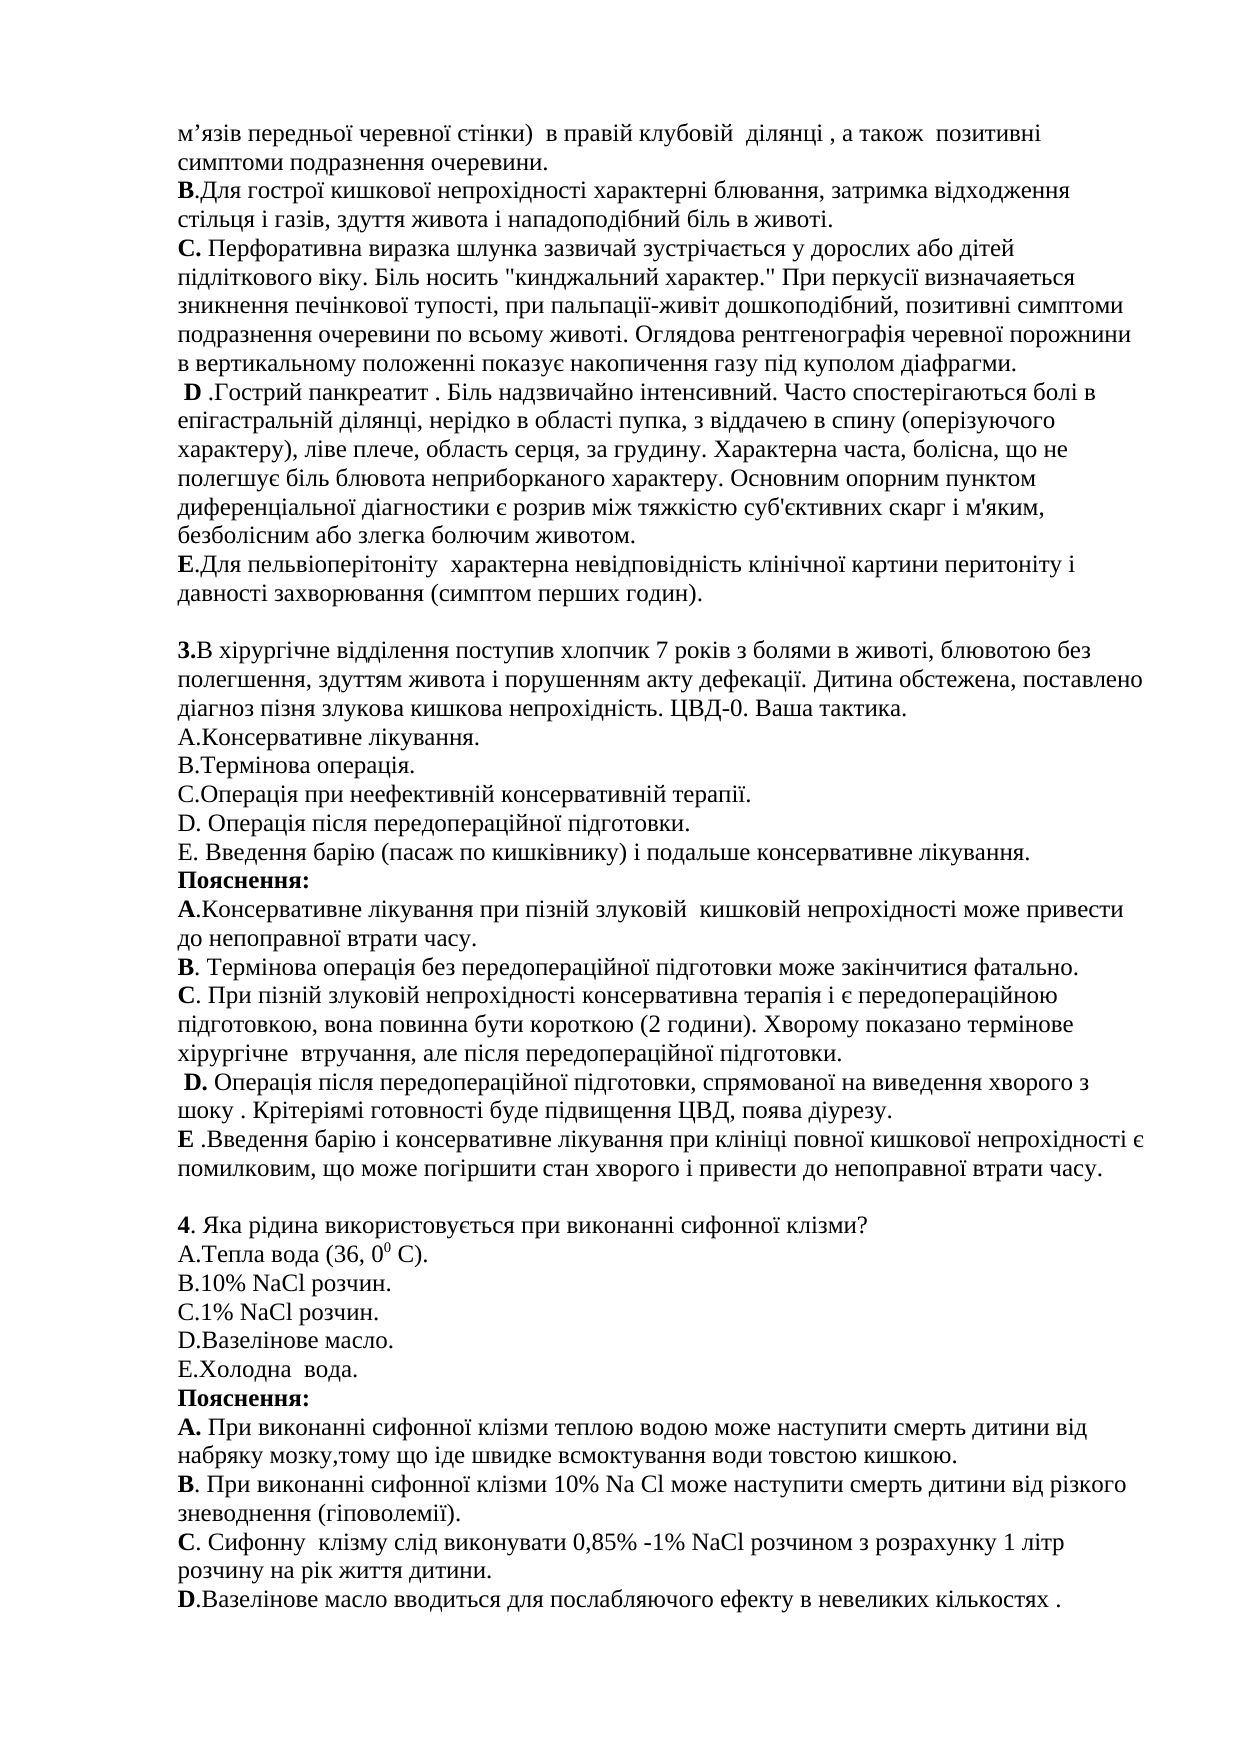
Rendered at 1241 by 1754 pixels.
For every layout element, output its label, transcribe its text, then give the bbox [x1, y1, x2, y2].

text Е .Введення барію і консервативне лікування при клініці повної кишкової непрохідності є помилковим, що може погіршити стан хворого і привести до непоправної втрати часу. [177, 1124, 1152, 1182]
text А.Тепла вода (36, 00 С). [177, 1239, 1152, 1268]
text С. При пізній злуковій непрохідності консервативна терапія і є передопераційною підготовкою, вона повинна бути короткою (2 години). Хворому показано термінове хірургічне втручання, але після передопераційної підготовки. [177, 981, 1152, 1067]
text 3.В хірургічне відділення поступив хлопчик 7 років з болями в животі, блювотою без полегшення, здуттям живота і порушенням акту дефекації. Дитина обстежена, поставлено діагноз пізня злукова кишкова непрохідність. ЦВД-0. Ваша тактика. [177, 636, 1152, 722]
text С. Перфоративна виразка шлунка зазвичай зустрічається у дорослих або дітей підліткового віку. Біль носить "кинджальний характер." При перкусії визначаяеться зникнення печінкової тупості, при пальпації-живіт дошкоподібний, позитивні симптоми подразнення очеревини по всьому животі. Оглядова рентгенографія черевної порожнини в вертикальному положенні показує накопичення газу під куполом діафрагми. [177, 233, 1152, 377]
text В. Термінова операція без передопераційної підготовки може закінчитися фатально. [177, 952, 1152, 981]
text D .Гострий панкреатит . Біль надзвичайно інтенсивний. Часто спостерігаються болі в епігастральній ділянці, нерідко в області пупка, з віддачею в спину (оперізуючого характеру), ліве плече, область серця, за грудину. Характерна часта, болісна, що не полегшує біль блювота неприборканого характеру. Основним опорним пунктом диференціальної діагностики є розрив між тяжкістю суб'єктивних скарг і м'яким, безболісним або злегка болючим животом. [177, 377, 1152, 549]
text В.Для гострої кишкової непрохідності характерні блювання, затримка відходження стільця і ​​газів, здуття живота і нападоподібний біль в животі. [177, 176, 1152, 233]
text 4. Яка рідина використовується при виконанні сифонної клізми? [177, 1211, 1152, 1239]
text Е.Для пельвіоперітоніту характерна невідповідність клінічної картини перитоніту і давності захворювання (симптом перших годин). [177, 549, 1152, 607]
text В.10% NаCl розчин. [177, 1268, 1152, 1297]
text А.Консервативне лікування при пізній злуковій кишковій непрохідності може привести до непоправної втрати часу. [177, 894, 1152, 952]
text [177, 118, 1152, 176]
text D. Операція після передопераційної підготовки, спрямованої на виведення хворого з шоку . Крітеріямі готовності буде підвищення ЦВД, поява діурезу. [177, 1067, 1152, 1124]
text D. Операція після передопераційної підготовки. [177, 808, 1152, 837]
text А. При виконанні сифонної клізми теплою водою може наступити смерть дитини від набряку мозку,тому що іде швидке всмоктування води товстою кишкою. [177, 1412, 1152, 1469]
text В.Термінова операція. [177, 751, 1152, 779]
text С. Сифонну клізму слід виконувати 0,85% -1% NаCl розчином з розрахунку 1 літр розчину на рік життя дитини. [177, 1527, 1152, 1584]
text С.Операція при неефективній консервативній терапії. [177, 779, 1152, 808]
text Пояснення: [177, 1383, 1152, 1412]
text С.1% NаCl розчин. [177, 1297, 1152, 1326]
text D.Вазелінове масло. [177, 1326, 1152, 1354]
text А.Консервативне лікування. [177, 722, 1152, 751]
text D.Вазелінове масло вводиться для послабляючого ефекту в невеликих кількостях . [177, 1584, 1152, 1613]
text Е.Холодна вода. [177, 1354, 1152, 1383]
text В. При виконанні сифонної клізми 10% Na Cl може наступити смерть дитини від різкого зневоднення (гіповолемії). [177, 1469, 1152, 1527]
text Е. Введення барію (пасаж по кишківнику) і подальше консервативне лікування. Пояснення: [177, 837, 1152, 894]
